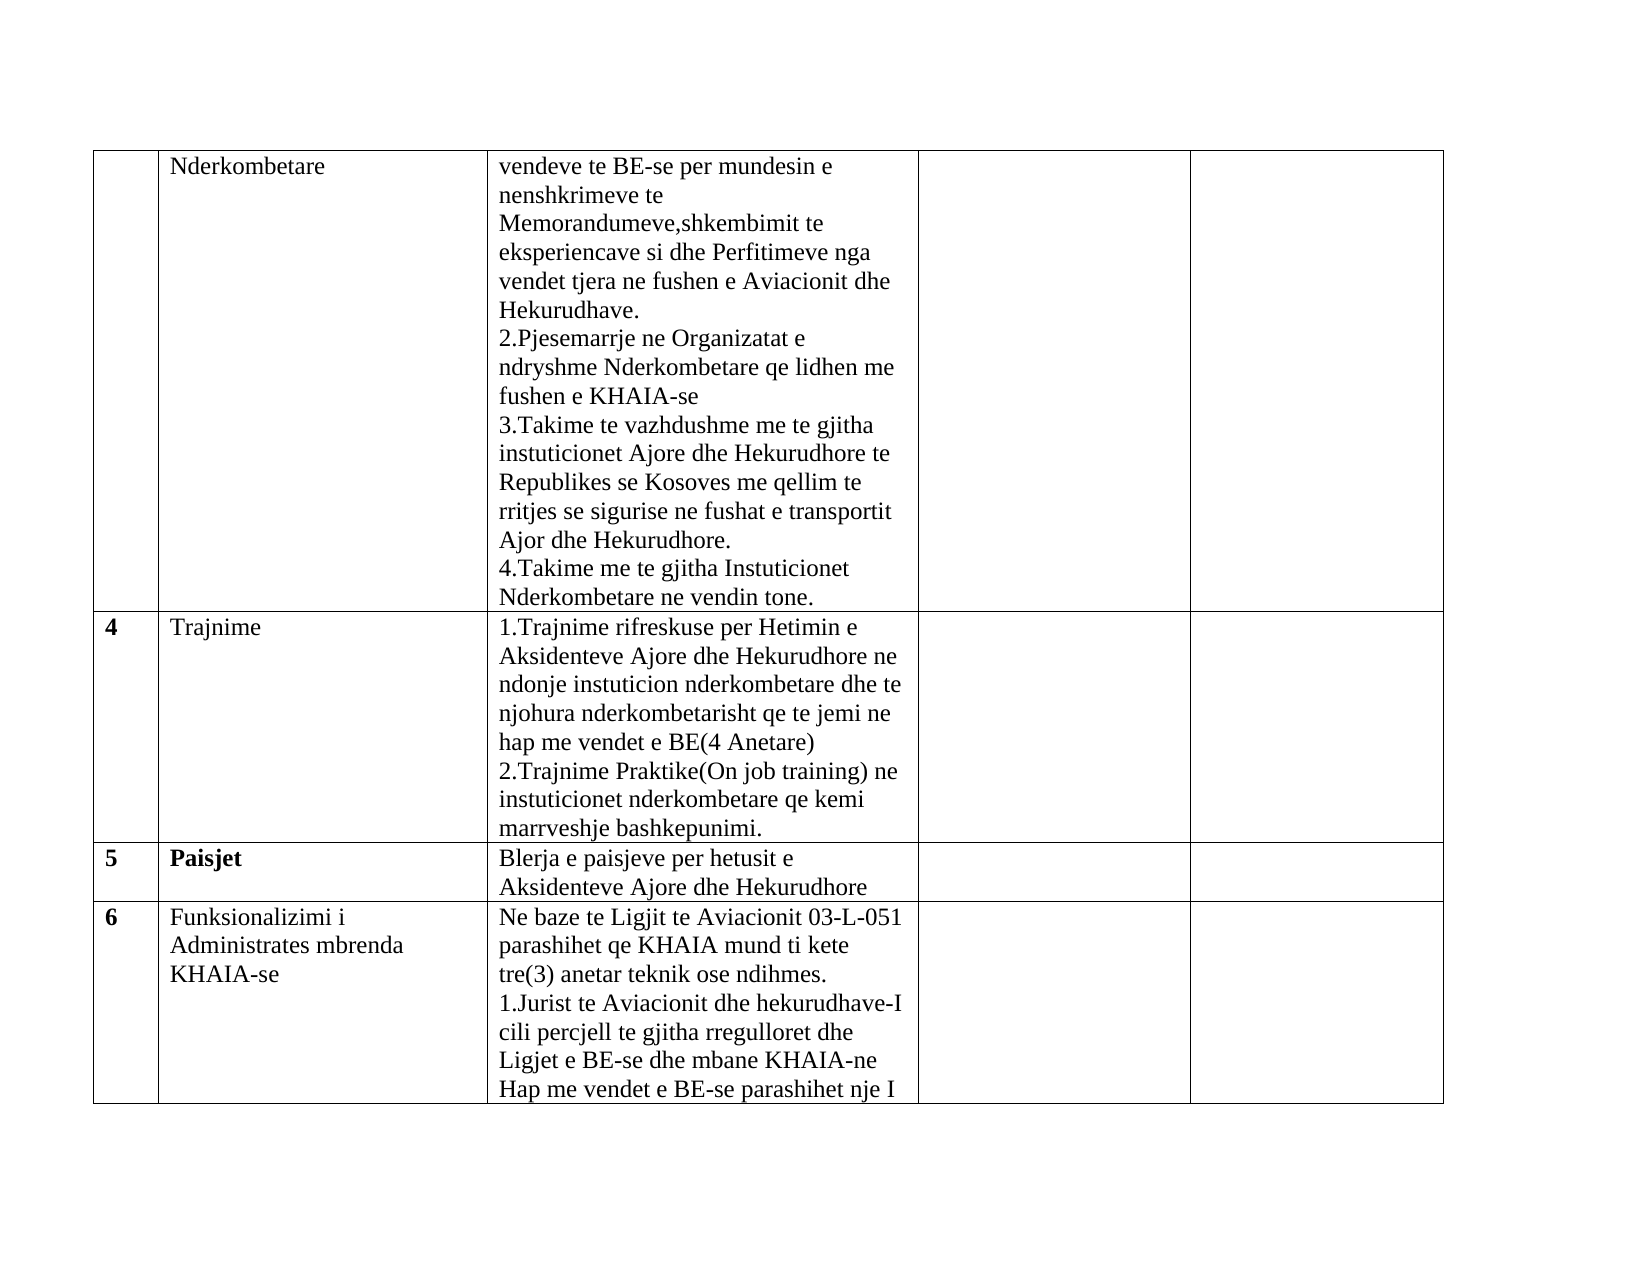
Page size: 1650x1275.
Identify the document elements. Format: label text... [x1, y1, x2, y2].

table_cell 3 [94, 151, 158, 611]
table_cell [1191, 843, 1443, 901]
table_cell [488, 151, 918, 611]
table_cell Blerja e paisjeve per hetusit e Aksidenteve Ajore dhe Hekurudhore [488, 843, 918, 901]
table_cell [488, 902, 918, 1103]
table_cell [159, 902, 487, 1103]
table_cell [159, 151, 487, 611]
table_cell [1191, 151, 1443, 611]
table_cell Trajnime [159, 612, 487, 842]
table_cell [1191, 902, 1443, 1103]
table_cell [919, 902, 1190, 1103]
table_cell [919, 151, 1190, 611]
table_cell [919, 612, 1190, 842]
table_cell 4 [94, 612, 158, 842]
table_cell 6 [94, 902, 158, 1103]
table_cell 1.Trajnime rifreskuse per Hetimin e Aksidenteve Ajore dhe Hekurudhore ne ndonje instuticion nderkombetare dhe te njohura nderkombetarisht qe te jemi ne hap me vendet e BE(4 Anetare) 2.Trajnime Praktike(On job training) ne instuticionet nderkombetare qe kemi marrveshje bashkepunimi. [488, 612, 918, 842]
table_cell 5 [94, 843, 158, 901]
table_cell [1191, 612, 1443, 842]
table_cell [919, 843, 1190, 901]
table_cell Paisjet [159, 843, 487, 901]
